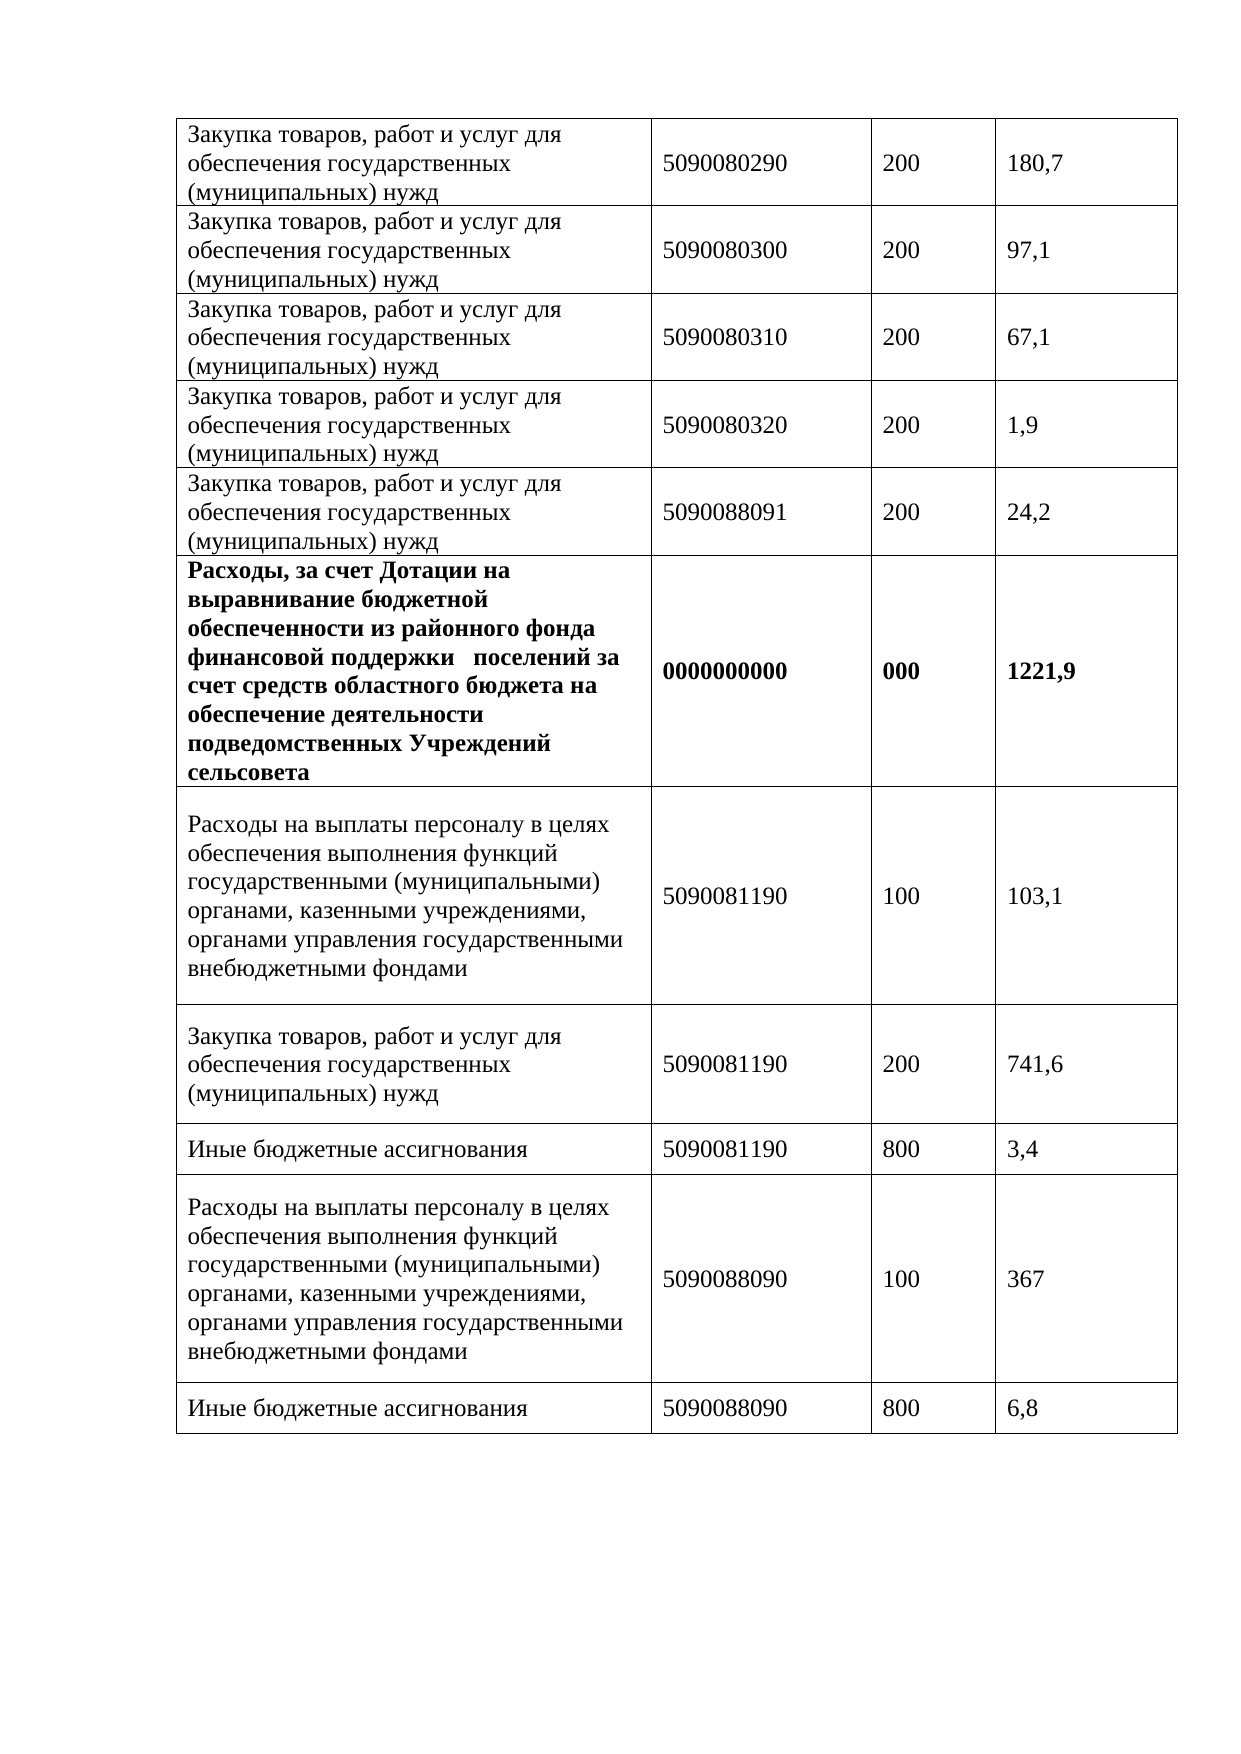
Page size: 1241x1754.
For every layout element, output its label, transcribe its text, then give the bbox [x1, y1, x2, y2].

table_cell 5090088091 [652, 468, 871, 554]
table_cell 741,6 [996, 1005, 1177, 1123]
table_cell 5090081190 [652, 787, 871, 1004]
table_cell 5090088090 [652, 1383, 871, 1433]
table_cell 200 [872, 381, 995, 467]
table_cell 367 [996, 1175, 1177, 1382]
table_cell Закупка товаров, работ и услуг для обеспечения государственных (муниципальных) нужд [177, 468, 651, 554]
table_cell 800 [872, 1383, 995, 1433]
table_cell 24,2 [996, 468, 1177, 554]
table_cell 800 [872, 1124, 995, 1174]
table_cell 5090088090 [652, 1175, 871, 1382]
table_cell 97,1 [996, 206, 1177, 293]
table_cell 3,4 [996, 1124, 1177, 1174]
table_cell 5090080320 [652, 381, 871, 467]
table_cell 5090080310 [652, 294, 871, 380]
table_cell Закупка товаров, работ и услуг для обеспечения государственных (муниципальных) нужд [177, 294, 651, 380]
table_cell 5090081190 [652, 1124, 871, 1174]
table_cell 5090080290 [652, 119, 871, 205]
table_cell 200 [872, 468, 995, 554]
table_cell Расходы, за счет Дотации на выравнивание бюджетной обеспеченности из районного фонда финансовой поддержки поселений за счет средств областного бюджета на обеспечение деятельности подведомственных Учреждений сельсовета [177, 556, 651, 786]
table_cell 67,1 [996, 294, 1177, 380]
table_cell 180,7 [996, 119, 1177, 205]
table_cell 1221,9 [996, 556, 1177, 786]
table_cell 5090081190 [652, 1005, 871, 1123]
table_cell 6,8 [996, 1383, 1177, 1433]
table_cell Иные бюджетные ассигнования [177, 1124, 651, 1174]
table_cell 200 [872, 119, 995, 205]
table_cell Иные бюджетные ассигнования [177, 1383, 651, 1433]
table_cell 103,1 [996, 787, 1177, 1004]
table_cell 0000000000 [652, 556, 871, 786]
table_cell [177, 119, 651, 205]
table_cell 1,9 [996, 381, 1177, 467]
table_cell Закупка товаров, работ и услуг для обеспечения государственных (муниципальных) нужд [177, 1005, 651, 1123]
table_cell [177, 206, 651, 293]
table_cell 200 [872, 206, 995, 293]
table_cell Закупка товаров, работ и услуг для обеспечения государственных (муниципальных) нужд [177, 381, 651, 467]
table_cell 000 [872, 556, 995, 786]
table_cell 100 [872, 787, 995, 1004]
table_cell 200 [872, 294, 995, 380]
table_cell 5090080300 [652, 206, 871, 293]
table_cell 100 [872, 1175, 995, 1382]
table_cell 200 [872, 1005, 995, 1123]
